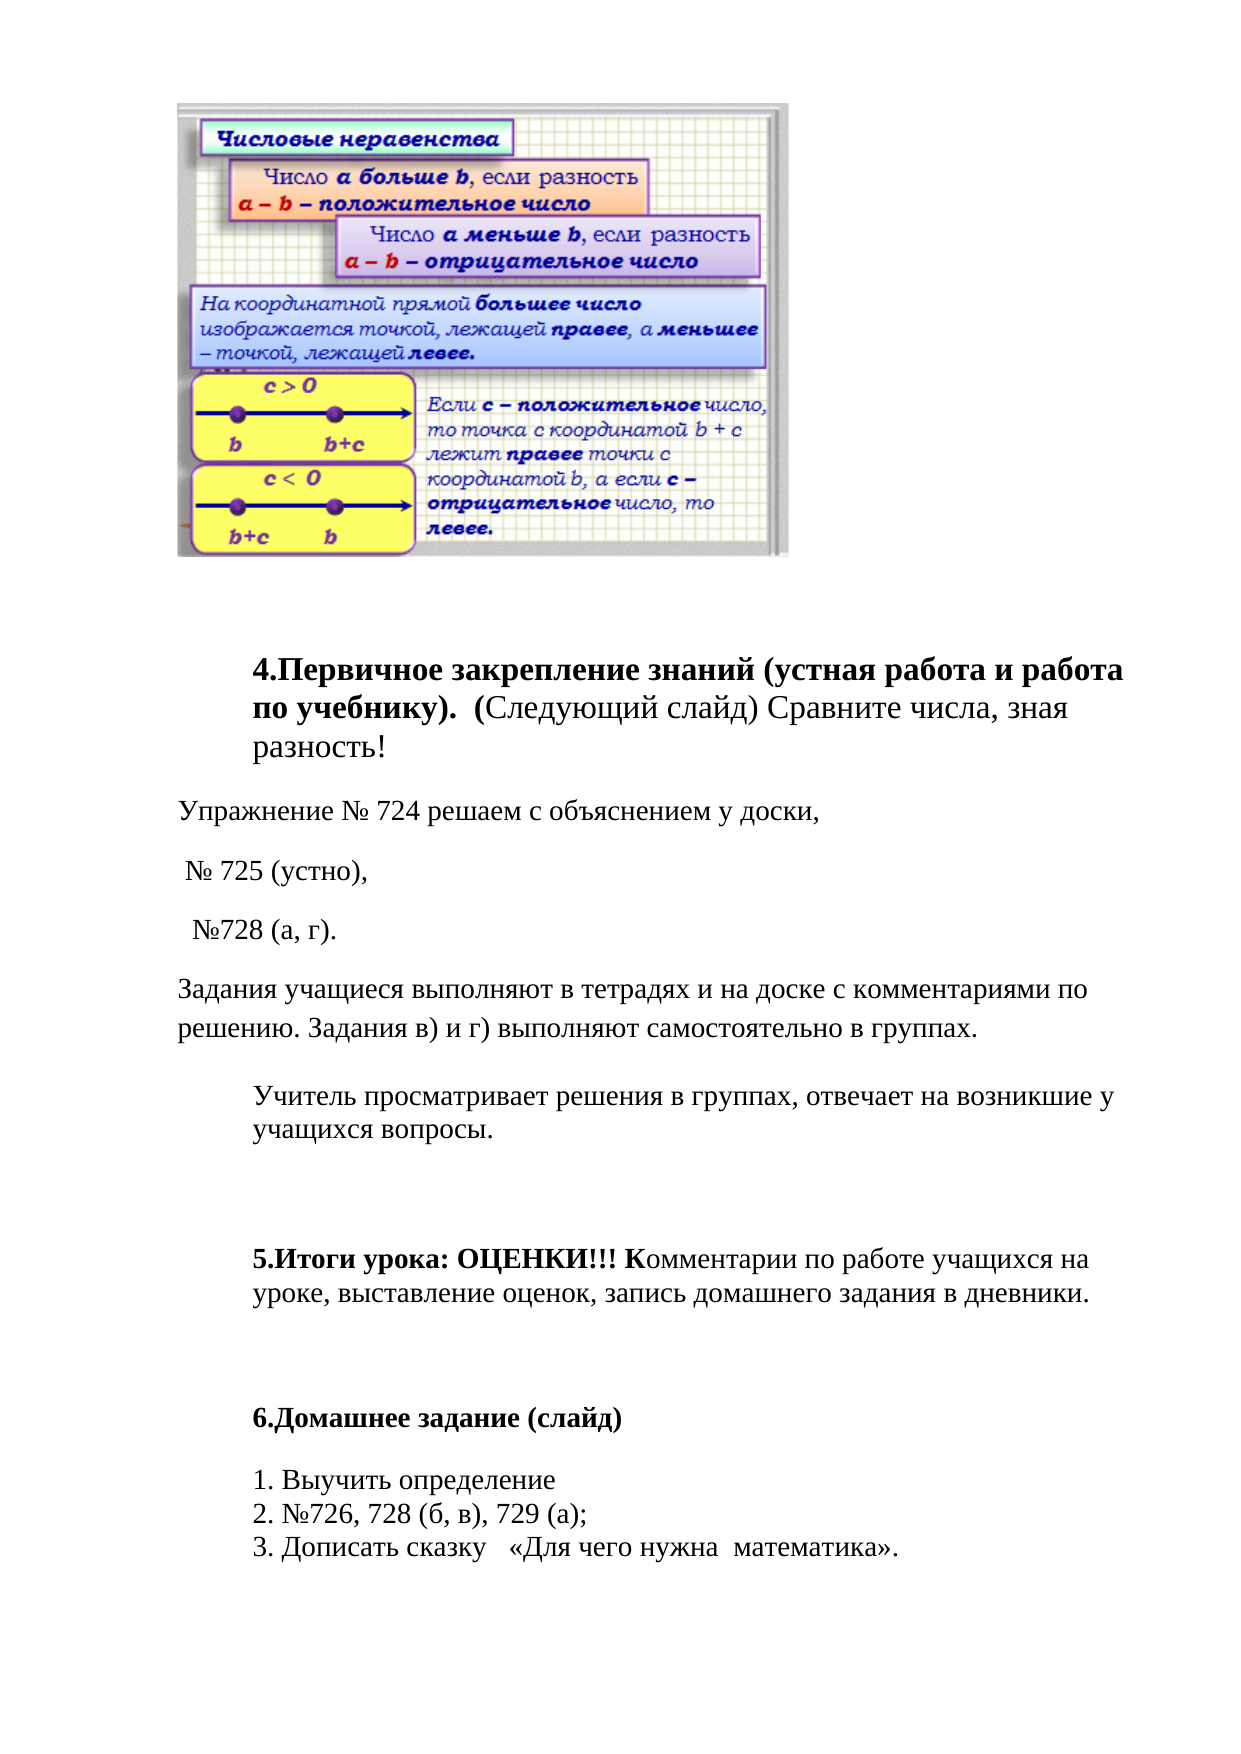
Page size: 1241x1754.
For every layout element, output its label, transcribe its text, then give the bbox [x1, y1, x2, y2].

text 2. №726, 728 (б, в), 729 (а); [252, 1496, 1152, 1529]
text Упражнение № 724 решаем с объяснением у доски, [177, 793, 1152, 827]
text Задания учащиеся выполняют в тетрадях и на доске с комментариями по решению. Задания в) и г) выполняют самостоятельно в группах. [177, 971, 1152, 1043]
text №728 (а, г). [177, 912, 1152, 946]
text 4.Первичное закрепление знаний (устная работа и работа по учебнику). (Следующий слайд) Сравните числа, зная разность! [252, 649, 1152, 764]
text Учитель просматривает решения в группах, отвечает на возникшие у учащихся вопросы. [252, 1078, 1152, 1145]
text 1. Выучить определение [252, 1462, 1152, 1496]
picture [177, 103, 789, 557]
text 3. Дописать сказку «Для чего нужна математика». [252, 1529, 1152, 1563]
text 6.Домашнее задание (слайд) [252, 1401, 1152, 1434]
text 5.Итоги урока: ОЦЕНКИ!!! Комментарии по работе учащихся на уроке, выставление оценок, запись домашнего задания в дневники. [252, 1242, 1152, 1309]
text № 725 (устно), [177, 853, 1152, 886]
